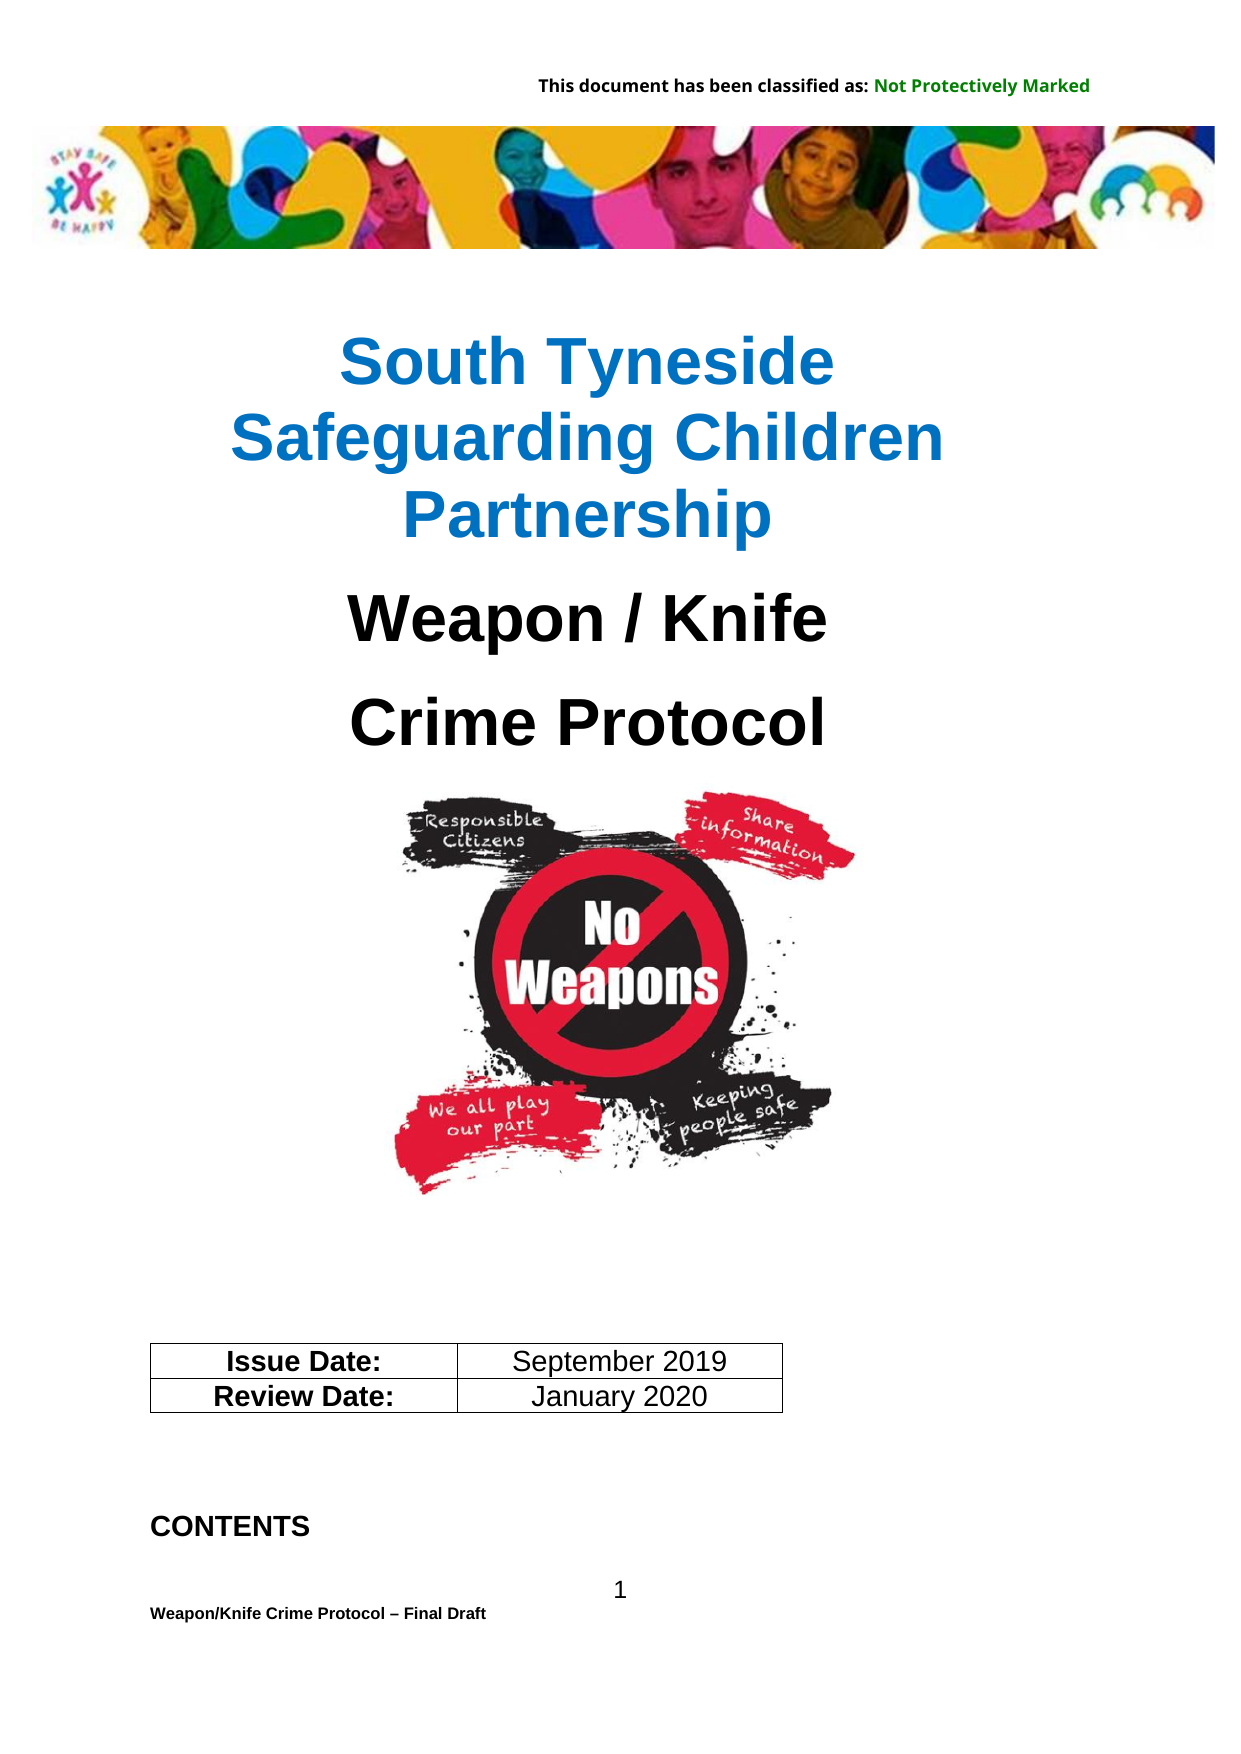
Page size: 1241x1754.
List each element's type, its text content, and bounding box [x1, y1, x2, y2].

table_cell Review Date: [151, 1379, 457, 1412]
table_header September 2019 [458, 1344, 782, 1377]
picture [31, 126, 1215, 249]
picture [236, 783, 1004, 1200]
table_header Issue Date: [151, 1344, 457, 1377]
table_cell January 2020 [458, 1379, 782, 1412]
text CONTENTS [150, 1509, 1090, 1542]
